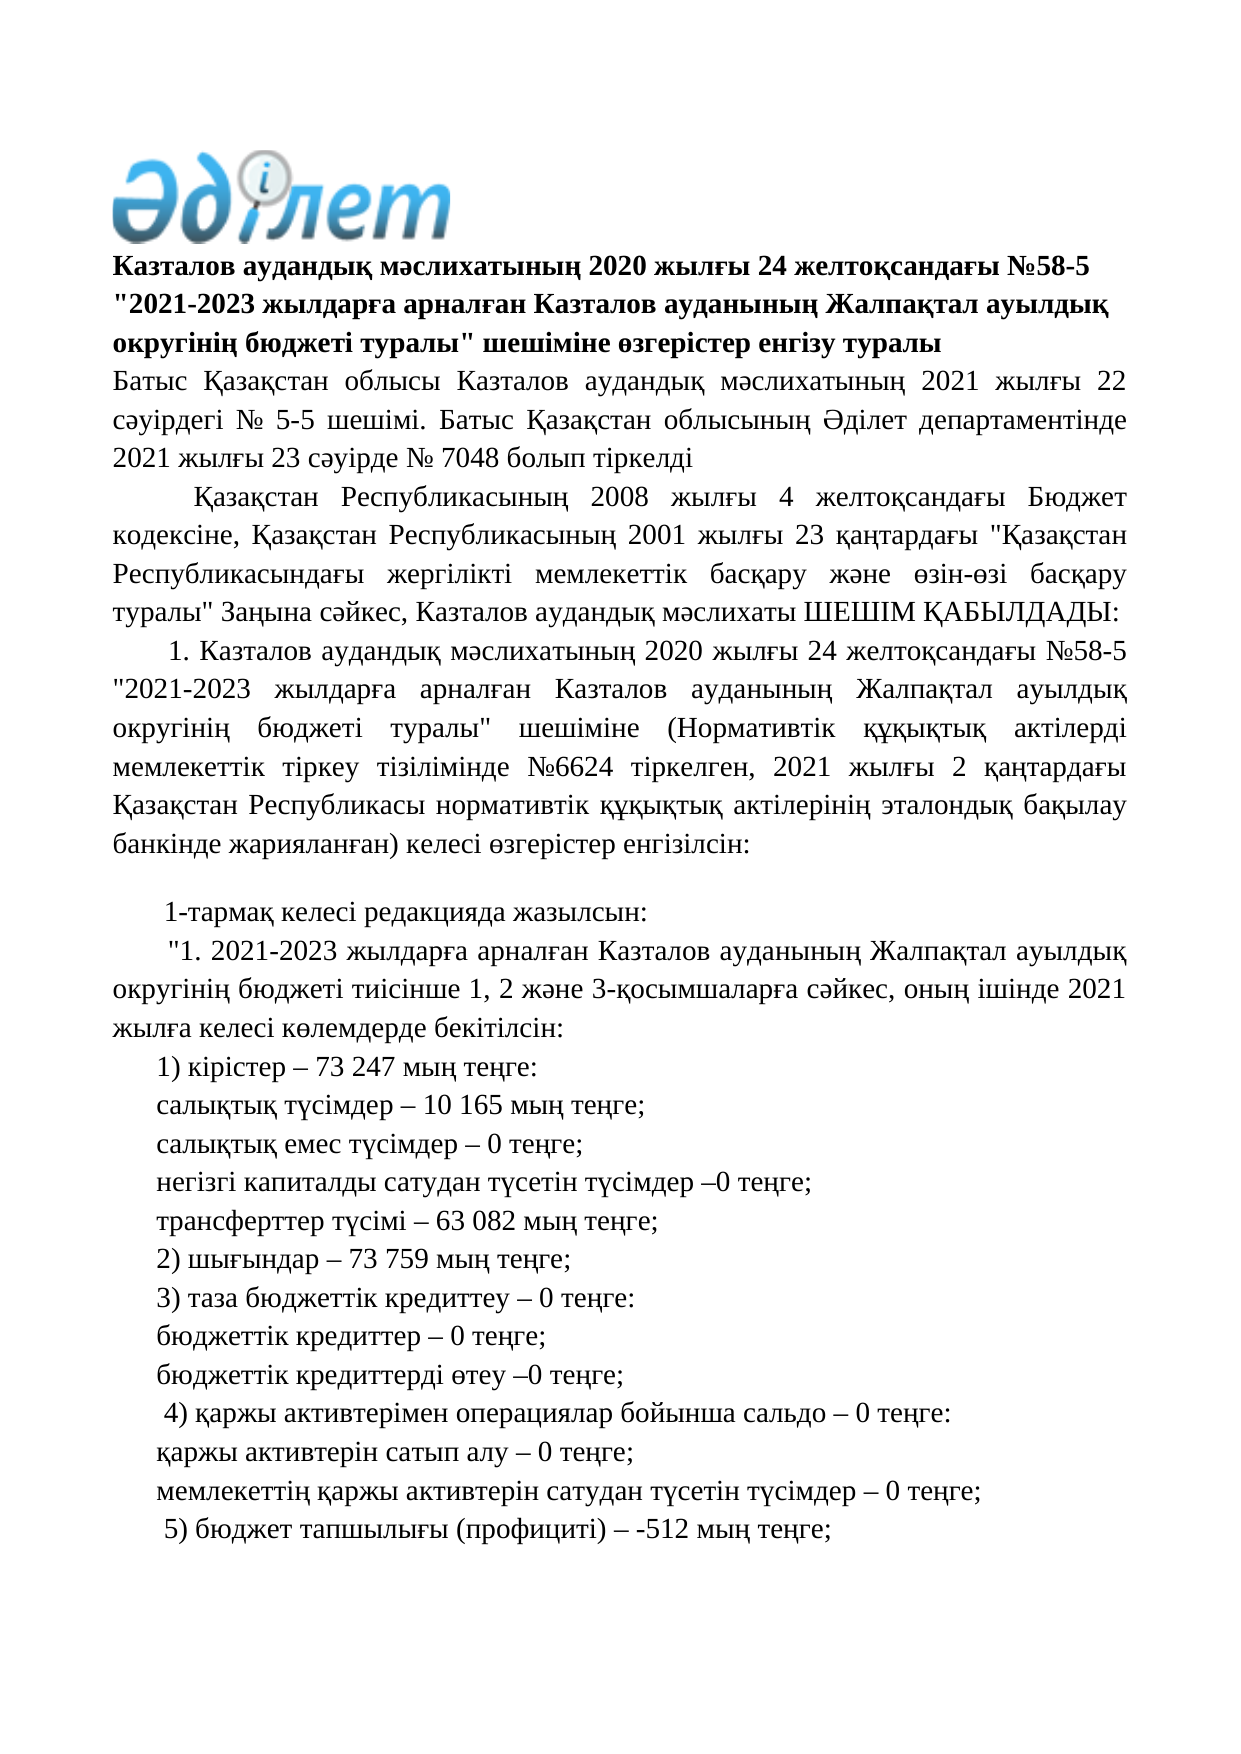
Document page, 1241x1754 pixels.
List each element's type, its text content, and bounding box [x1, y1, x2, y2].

text 3) таза бюджеттік кредиттеу – 0 теңге: [112, 1280, 1128, 1313]
text мемлекеттің қаржы активтерін сатудан түсетін түсімдер – 0 теңге; [112, 1473, 1128, 1506]
text Қазақстан Республикасының 2008 жылғы 4 желтоқсандағы Бюджет кодексіне, Қазақстан Республикасының 2001 жылғы 23 қаңтардағы "Қазақстан Республикасындағы жергілікті мемлекеттік басқару және өзін-өзі басқару туралы" Заңына сәйкес, Казталов аудандық мәслихаты ШЕШІМ ҚАБЫЛДАДЫ: [112, 479, 1128, 628]
text трансферттер түсімі – 63 082 мың теңге; [112, 1203, 1128, 1236]
text бюджеттік кредиттерді өтеу –0 теңге; [112, 1357, 1128, 1391]
text Казталов аудандық мәслихатының 2020 жылғы 24 желтоқсандағы №58-5 "2021-2023 жылдарға арналған Казталов ауданының Жалпақтал ауылдық округінің бюджеті туралы" шешіміне өзгерістер енгізу туралы [112, 248, 1128, 358]
text 1-тармақ келесі редакцияда жазылсын: [112, 894, 1128, 928]
text қаржы активтерін сатып алу – 0 теңге; [112, 1434, 1128, 1468]
text салықтық түсімдер – 10 165 мың теңге; [112, 1087, 1128, 1121]
text 1. Казталов аудандық мәслихатының 2020 жылғы 24 желтоқсандағы №58-5 "2021-2023 жылдарға арналған Казталов ауданының Жалпақтал ауылдық округінің бюджеті туралы" шешіміне (Нормативтік құқықтық актілерді мемлекеттік тіркеу тізілімінде №6624 тіркелген, 2021 жылғы 2 қаңтардағы Қазақстан Республикасы нормативтік құқықтық актілерінің эталондық бақылау банкінде жарияланған) келесі өзгерістер енгізілсін: [112, 633, 1128, 859]
text 4) қаржы активтерімен операциялар бойынша сальдо – 0 теңге: [112, 1396, 1128, 1429]
text 1) кірістер – 73 247 мың теңге: [112, 1049, 1128, 1082]
text 5) бюджет тапшылығы (профициті) – -512 мың теңге; [112, 1511, 1128, 1545]
text Батыс Қазақстан облысы Казталов аудандық мәслихатының 2021 жылғы 22 сәуірдегі № 5-5 шешімі. Батыс Қазақстан облысының Әділет департаментінде 2021 жылғы 23 сәуірде № 7048 болып тіркелді [112, 363, 1128, 474]
text бюджеттік кредиттер – 0 теңге; [112, 1318, 1128, 1352]
text 2) шығындар – 73 759 мың теңге; [112, 1241, 1128, 1275]
text негізгі капиталды сатудан түсетін түсімдер –0 теңге; [112, 1164, 1128, 1198]
text "1. 2021-2023 жылдарға арналған Казталов ауданының Жалпақтал ауылдық округінің бюджеті тиісінше 1, 2 және 3-қосымшаларға сәйкес, оның ішінде 2021 жылға келесі көлемдерде бекітілсін: [112, 933, 1128, 1044]
picture [112, 150, 451, 244]
text салықтық емес түсімдер – 0 теңге; [112, 1126, 1128, 1159]
